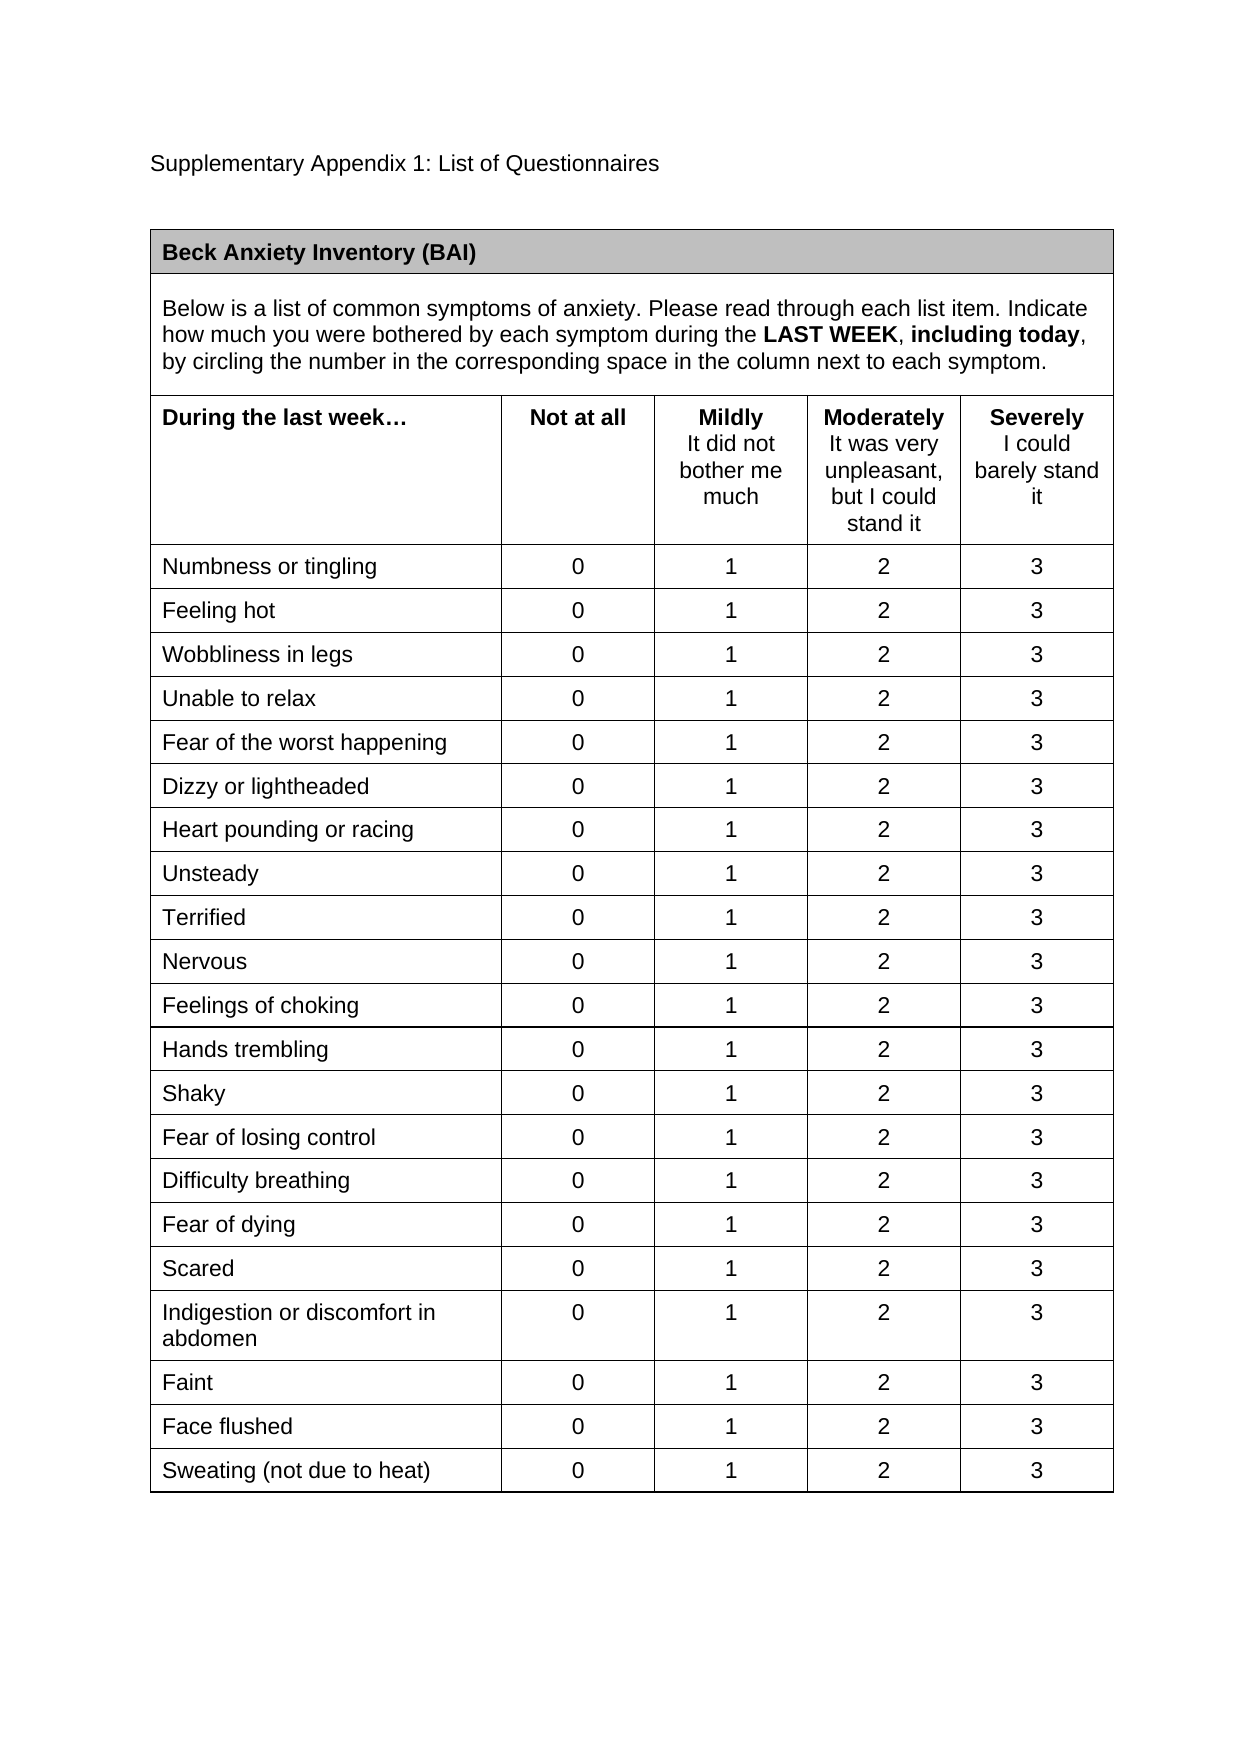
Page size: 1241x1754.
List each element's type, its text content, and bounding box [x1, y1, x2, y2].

table_cell Moderately It was very unpleasant, but I could stand it [808, 396, 960, 544]
table_cell 1 [655, 896, 807, 939]
table_cell Feelings of choking [151, 984, 501, 1026]
table_cell 2 [808, 1071, 960, 1114]
table_cell 0 [502, 984, 654, 1026]
table_cell 2 [808, 1449, 960, 1491]
table_cell 1 [655, 1203, 807, 1246]
table_cell 0 [502, 589, 654, 632]
table_cell Not at all [502, 396, 654, 544]
table_cell 0 [502, 1291, 654, 1360]
table_cell 0 [502, 677, 654, 719]
table_cell 1 [655, 1159, 807, 1202]
table_cell 2 [808, 1159, 960, 1202]
table_cell 3 [961, 1291, 1113, 1360]
table_cell 2 [808, 589, 960, 632]
table_cell 2 [808, 896, 960, 939]
table_cell Fear of the worst happening [151, 721, 501, 763]
table_cell 1 [655, 1361, 807, 1404]
table_cell 1 [655, 545, 807, 588]
table_cell Unsteady [151, 852, 501, 895]
table_cell 3 [961, 808, 1113, 851]
table_cell 3 [961, 1361, 1113, 1404]
table_cell Fear of losing control [151, 1115, 501, 1158]
table_cell 1 [655, 1071, 807, 1114]
table_cell 0 [502, 1247, 654, 1289]
text Supplementary Appendix 1: List of Questionnaires [150, 150, 1090, 176]
table_cell 0 [502, 1071, 654, 1114]
table_cell 0 [502, 1159, 654, 1202]
table_cell 2 [808, 1405, 960, 1447]
table_cell 1 [655, 764, 807, 807]
table_cell 2 [808, 677, 960, 719]
table_cell 1 [655, 721, 807, 763]
table_cell 2 [808, 940, 960, 983]
table_cell 3 [961, 1159, 1113, 1202]
table_cell 0 [502, 940, 654, 983]
table_cell 3 [961, 1028, 1113, 1070]
table_cell 1 [655, 852, 807, 895]
table_cell 2 [808, 1291, 960, 1360]
table_cell Dizzy or lightheaded [151, 764, 501, 807]
table_cell 0 [502, 633, 654, 676]
table_cell 2 [808, 984, 960, 1026]
table_cell 2 [808, 852, 960, 895]
table_cell Faint [151, 1361, 501, 1404]
table_cell 1 [655, 1247, 807, 1289]
table_header Beck Anxiety Inventory (BAI) [151, 230, 1113, 273]
table_cell 1 [655, 677, 807, 719]
table_cell 2 [808, 1028, 960, 1070]
table_cell Mildly It did not bother me much [655, 396, 807, 544]
table_cell Severely I could barely stand it [961, 396, 1113, 544]
table_cell 0 [502, 545, 654, 588]
table_cell 3 [961, 633, 1113, 676]
table_cell 2 [808, 1115, 960, 1158]
table_cell Terrified [151, 896, 501, 939]
table_cell Heart pounding or racing [151, 808, 501, 851]
table_cell 1 [655, 633, 807, 676]
table_cell 0 [502, 852, 654, 895]
table_cell 3 [961, 1247, 1113, 1289]
table_cell 3 [961, 545, 1113, 588]
table_cell Feeling hot [151, 589, 501, 632]
table_cell 3 [961, 852, 1113, 895]
table_cell Scared [151, 1247, 501, 1289]
table_cell 2 [808, 1203, 960, 1246]
table_cell Sweating (not due to heat) [151, 1449, 501, 1491]
table_cell Numbness or tingling [151, 545, 501, 588]
table_cell 3 [961, 984, 1113, 1026]
table_cell 2 [808, 721, 960, 763]
table_cell 1 [655, 984, 807, 1026]
table_cell 1 [655, 1115, 807, 1158]
table_cell 3 [961, 721, 1113, 763]
table_cell 1 [655, 808, 807, 851]
table_cell 3 [961, 1203, 1113, 1246]
table_cell 3 [961, 1115, 1113, 1158]
table_cell 0 [502, 764, 654, 807]
table_cell 1 [655, 1028, 807, 1070]
table_cell 1 [655, 1449, 807, 1491]
table_cell 3 [961, 1071, 1113, 1114]
table_cell 2 [808, 1247, 960, 1289]
table_cell 3 [961, 677, 1113, 719]
table_cell 2 [808, 764, 960, 807]
table_cell 1 [655, 1291, 807, 1360]
table_cell Fear of dying [151, 1203, 501, 1246]
table_cell 3 [961, 940, 1113, 983]
table_cell 3 [961, 764, 1113, 807]
table_cell 2 [808, 633, 960, 676]
table_cell 1 [655, 1405, 807, 1447]
table_cell 2 [808, 1361, 960, 1404]
table_cell 2 [808, 545, 960, 588]
table_cell 0 [502, 1115, 654, 1158]
table_cell Wobbliness in legs [151, 633, 501, 676]
table_cell 0 [502, 1203, 654, 1246]
table_cell 1 [655, 589, 807, 632]
table_cell 3 [961, 1449, 1113, 1491]
table_cell Hands trembling [151, 1028, 501, 1070]
table_cell 3 [961, 1405, 1113, 1447]
table_cell 0 [502, 721, 654, 763]
table_cell 0 [502, 1405, 654, 1447]
table_cell 3 [961, 896, 1113, 939]
table_cell Difficulty breathing [151, 1159, 501, 1202]
table_cell 0 [502, 1449, 654, 1491]
table_cell Nervous [151, 940, 501, 983]
table_cell Indigestion or discomfort in abdomen [151, 1291, 501, 1360]
table_cell 0 [502, 808, 654, 851]
table_cell Shaky [151, 1071, 501, 1114]
table_cell 3 [961, 589, 1113, 632]
table_cell Below is a list of common symptoms of anxiety. Please read through each list item. Indicate how much you were bothered by each symptom during the LAST WEEK, including today, by circling the number in the corresponding space in the column next to each symptom. [151, 274, 1113, 395]
table_cell 0 [502, 1028, 654, 1070]
table_cell 0 [502, 896, 654, 939]
table_cell 2 [808, 808, 960, 851]
table_cell 1 [655, 940, 807, 983]
table_cell During the last week… [151, 396, 501, 544]
table_cell Unable to relax [151, 677, 501, 719]
table_cell Face flushed [151, 1405, 501, 1447]
table_cell 0 [502, 1361, 654, 1404]
